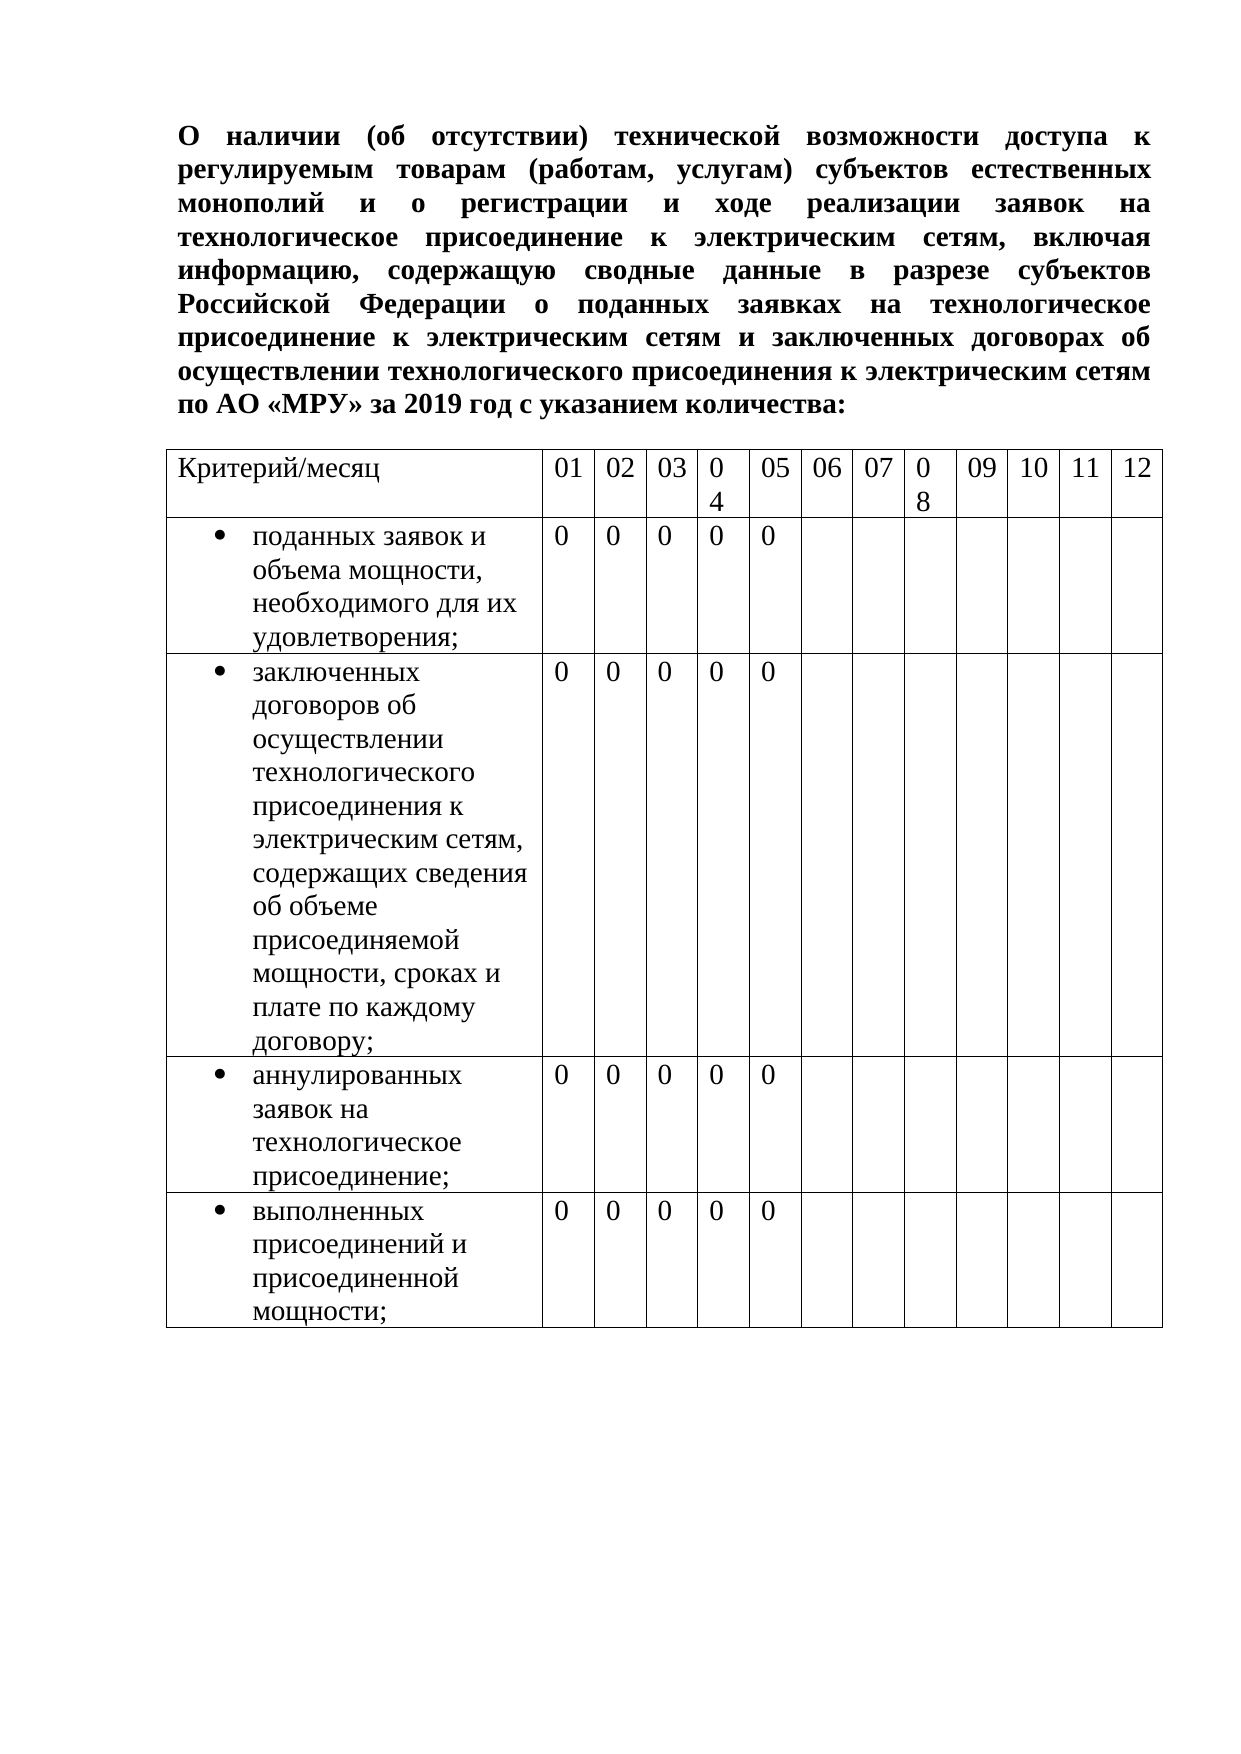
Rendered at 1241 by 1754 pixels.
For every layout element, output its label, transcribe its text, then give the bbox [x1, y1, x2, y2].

table_cell 0 [750, 518, 801, 653]
table_cell [1008, 1193, 1059, 1327]
table_cell [853, 518, 904, 653]
table_cell [1060, 654, 1111, 1056]
table_cell 0 [595, 518, 646, 653]
table_cell заключенных договоров об осуществлении технологического присоединения к электрическим сетям, содержащих сведения об объеме присоединяемой мощности, сроках и плате по каждому договору; [167, 654, 542, 1056]
table_cell [1008, 1057, 1059, 1192]
table_cell [1008, 518, 1059, 653]
table_cell [957, 654, 1007, 1056]
table_cell [905, 1193, 956, 1327]
table_cell [802, 518, 852, 653]
table_cell [802, 1193, 852, 1327]
table_header 03 [647, 450, 697, 517]
table_cell [1112, 518, 1162, 653]
table_cell 0 [647, 518, 697, 653]
table_cell [1008, 654, 1059, 1056]
table_cell [1060, 518, 1111, 653]
table_cell 0 [647, 1057, 697, 1192]
table_cell 0 [543, 1057, 594, 1192]
table_cell поданных заявок и объема мощности, необходимого для их удовлетворения; [167, 518, 542, 653]
table_cell [853, 1193, 904, 1327]
table_header 02 [595, 450, 646, 517]
table_cell 0 [698, 1193, 749, 1327]
text О наличии (об отсутствии) технической возможности доступа к регулируемым товарам (работам, услугам) субъектов естественных монополий и о регистрации и ходе реализации заявок на технологическое присоединение к электрическим сетям, включая информацию, содержащую сводные данные в разрезе субъектов Российской Федерации о поданных заявках на технологическое присоединение к электрическим сетям и заключенных договорах об осуществлении технологического присоединения к электрическим сетям по АО «МРУ» за 2019 год с указанием количества: [177, 118, 1152, 420]
table_cell 0 [698, 518, 749, 653]
table_cell аннулированных заявок на технологическое присоединение; [167, 1057, 542, 1192]
table_cell 0 [750, 1057, 801, 1192]
table_cell 0 [698, 1057, 749, 1192]
table_cell [853, 1057, 904, 1192]
table_header 01 [543, 450, 594, 517]
table_cell 0 [543, 654, 594, 1056]
table_cell [802, 654, 852, 1056]
table_cell 0 [698, 654, 749, 1056]
table_cell [853, 654, 904, 1056]
table_cell [905, 518, 956, 653]
table_cell 0 [750, 1193, 801, 1327]
table_cell [957, 1057, 1007, 1192]
table_header 04 [698, 450, 749, 517]
table_header Критерий/месяц [167, 450, 542, 517]
table_cell 0 [595, 1193, 646, 1327]
table_cell [1060, 1057, 1111, 1192]
table_header 05 [750, 450, 801, 517]
table_cell 0 [595, 654, 646, 1056]
table_cell 0 [647, 654, 697, 1056]
table_cell [802, 1057, 852, 1192]
table_cell 0 [750, 654, 801, 1056]
table_cell выполненных присоединений и присоединенной мощности; [167, 1193, 542, 1327]
table_cell 0 [595, 1057, 646, 1192]
table_cell [957, 518, 1007, 653]
table_header 09 [957, 450, 1007, 517]
table_cell [957, 1193, 1007, 1327]
table_cell [1112, 1193, 1162, 1327]
table_cell 0 [647, 1193, 697, 1327]
table_cell [905, 1057, 956, 1192]
table_header 06 [802, 450, 852, 517]
table_cell [1112, 1057, 1162, 1192]
table_header 07 [853, 450, 904, 517]
table_cell 0 [543, 1193, 594, 1327]
table_header 10 [1008, 450, 1059, 517]
table_cell 0 [543, 518, 594, 653]
table_header 11 [1060, 450, 1111, 517]
table_cell [905, 654, 956, 1056]
table_cell [1112, 654, 1162, 1056]
table_cell [1060, 1193, 1111, 1327]
table_header 12 [1112, 450, 1162, 517]
table_header 08 [905, 450, 956, 517]
